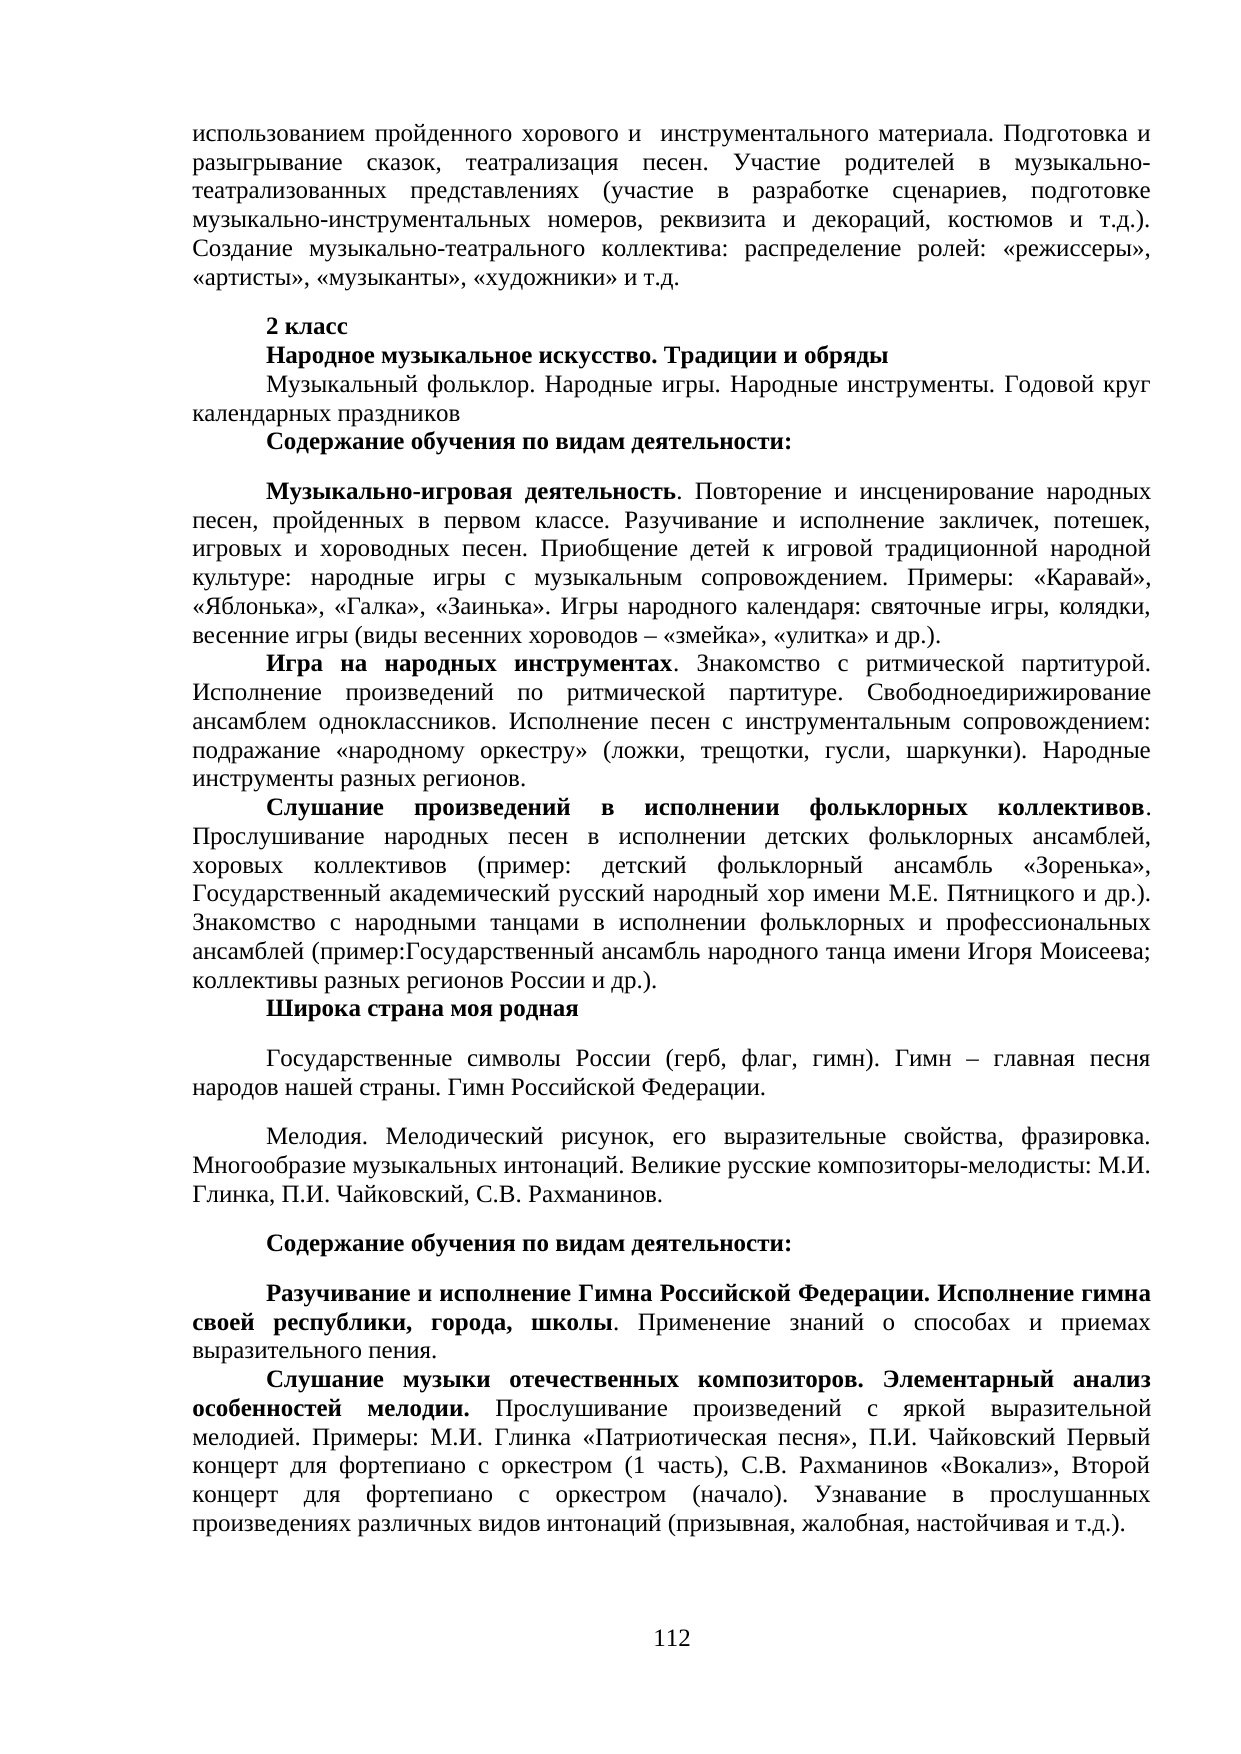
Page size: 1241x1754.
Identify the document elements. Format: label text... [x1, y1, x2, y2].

text Содержание обучения по видам деятельности: [192, 426, 1152, 455]
text Народное музыкальное искусство. Традиции и обряды [192, 340, 1152, 369]
text Слушание музыки отечественных композиторов. Элементарный анализ особенностей мелодии. Прослушивание произведений с яркой выразительной мелодией. Примеры: М.И. Глинка «Патриотическая песня», П.И. Чайковский Первый концерт для фортепиано с оркестром (1 часть), С.В. Рахманинов «Вокализ», Второй концерт для фортепиано с оркестром (начало). Узнавание в прослушанных произведениях различных видов интонаций (призывная, жалобная, настойчивая и т.д.). [192, 1364, 1152, 1537]
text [192, 118, 1152, 291]
text Широка страна моя родная [192, 993, 1152, 1022]
text Содержание обучения по видам деятельности: [192, 1228, 1152, 1257]
text Мелодия. Мелодический рисунок, его выразительные свойства, фразировка. Многообразие музыкальных интонаций. Великие русские композиторы-мелодисты: М.И. Глинка, П.И. Чайковский, С.В. Рахманинов. [192, 1121, 1152, 1208]
text Музыкальный фольклор. Народные игры. Народные инструменты. Годовой круг календарных праздников [192, 369, 1152, 426]
text Игра на народных инструментах. Знакомство с ритмической партитурой. Исполнение произведений по ритмической партитуре. Свободноедирижирование ансамблем одноклассников. Исполнение песен с инструментальным сопровождением: подражание «народному оркестру» (ложки, трещотки, гусли, шаркунки). Народные инструменты разных регионов. [192, 648, 1152, 792]
text 2 класс [192, 311, 1152, 340]
text Слушание произведений в исполнении фольклорных коллективов. Прослушивание народных песен в исполнении детских фольклорных ансамблей, хоровых коллективов (пример: детский фольклорный ансамбль «Зоренька», Государственный академический русский народный хор имени М.Е. Пятницкого и др.). Знакомство с народными танцами в исполнении фольклорных и профессиональных ансамблей (пример:Государственный ансамбль народного танца имени Игоря Моисеева; коллективы разных регионов России и др.). [192, 792, 1152, 993]
text Музыкально-игровая деятельность. Повторение и инсценирование народных песен, пройденных в первом классе. Разучивание и исполнение закличек, потешек, игровых и хороводных песен. Приобщение детей к игровой традиционной народной культуре: народные игры с музыкальным сопровождением. Примеры: «Каравай», «Яблонька», «Галка», «Заинька». Игры народного календаря: святочные игры, колядки, весенние игры (виды весенних хороводов – «змейка», «улитка» и др.). [192, 476, 1152, 648]
text Разучивание и исполнение Гимна Российской Федерации. Исполнение гимна своей республики, города, школы. Применение знаний о способах и приемах выразительного пения. [192, 1278, 1152, 1364]
text Государственные символы России (герб, флаг, гимн). Гимн – главная песня народов нашей страны. Гимн Российской Федерации. [192, 1043, 1152, 1101]
